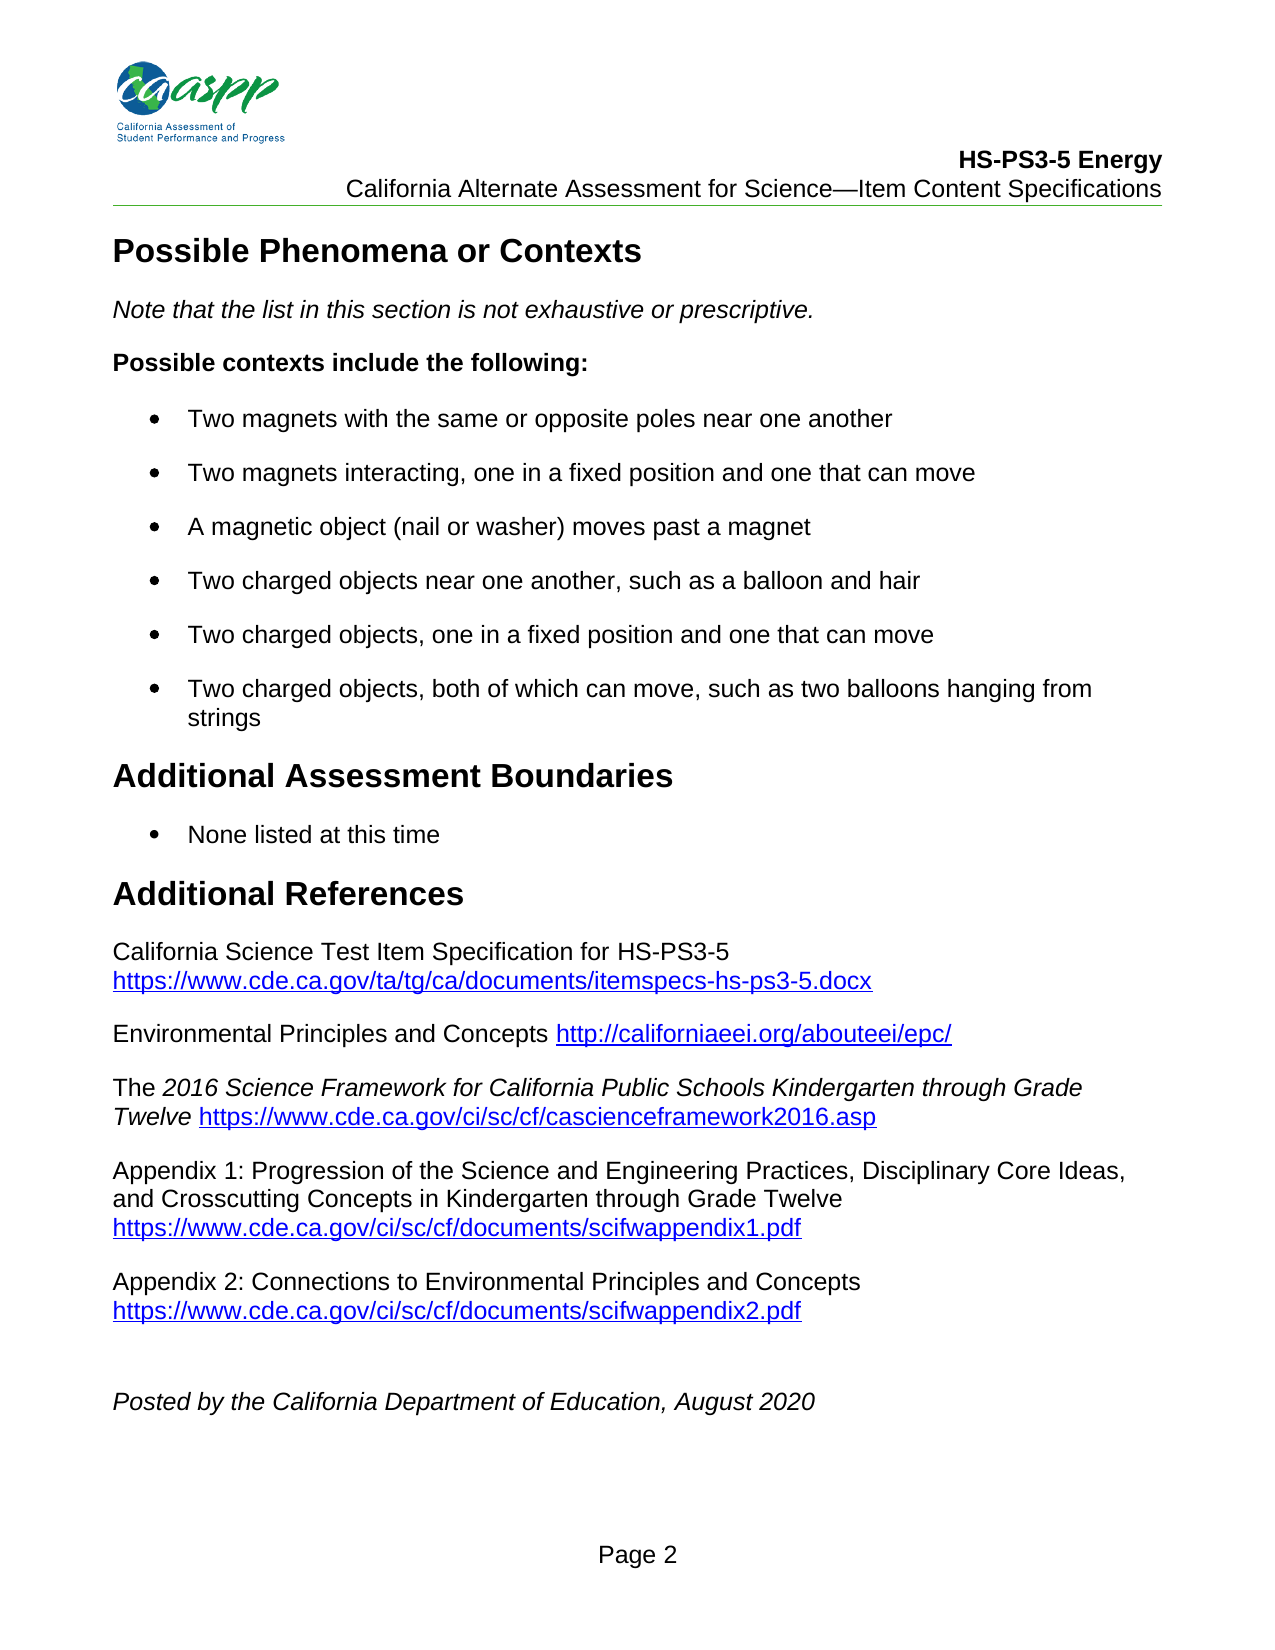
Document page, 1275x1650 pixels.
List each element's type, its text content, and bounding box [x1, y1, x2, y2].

list A magnetic object (nail or washer) moves past a magnet [150, 512, 1162, 541]
list Two magnets interacting, one in a fixed position and one that can move [150, 458, 1162, 487]
text https://www.cde.ca.gov/ci/sc/cf/documents/scifwappendix2.pdf [112, 1296, 1162, 1324]
text Posted by the California Department of Education, August 2020 [112, 1387, 1162, 1416]
list Two charged objects, both of which can move, such as two balloons hanging from strings [150, 674, 1162, 731]
text https://www.cde.ca.gov/ci/sc/cf/documents/scifwappendix1.pdf [112, 1213, 1162, 1242]
picture [112, 60, 287, 146]
text Environmental Principles and Concepts http://californiaeei.org/abouteei/epc/ [112, 1019, 1162, 1048]
subtitle Additional Assessment Boundaries [112, 756, 1162, 795]
text The 2016 Science Framework for California Public Schools Kindergarten through Grade Twelve https://www.cde.ca.gov/ci/sc/cf/cascienceframework2016.asp [112, 1073, 1162, 1131]
list Two magnets with the same or opposite poles near one another [150, 404, 1162, 433]
subtitle Possible Phenomena or Contexts [112, 231, 1162, 269]
text Appendix 1: Progression of the Science and Engineering Practices, Disciplinary Core Ideas, and Crosscutting Concepts in Kindergarten through Grade Twelve [112, 1156, 1162, 1213]
list Two charged objects near one another, such as a balloon and hair [150, 566, 1162, 595]
subtitle Additional References [112, 873, 1162, 912]
text Possible contexts include the following: [112, 348, 1162, 377]
list None listed at this time [150, 820, 1162, 848]
list Two charged objects, one in a fixed position and one that can move [150, 620, 1162, 649]
text Note that the list in this section is not exhaustive or prescriptive. [112, 294, 1162, 323]
text California Science Test Item Specification for HS-PS3-5 [112, 937, 1162, 966]
text https://www.cde.ca.gov/ta/tg/ca/documents/itemspecs-hs-ps3-5.docx [112, 966, 1162, 994]
text Appendix 2: Connections to Environmental Principles and Concepts [112, 1267, 1162, 1296]
